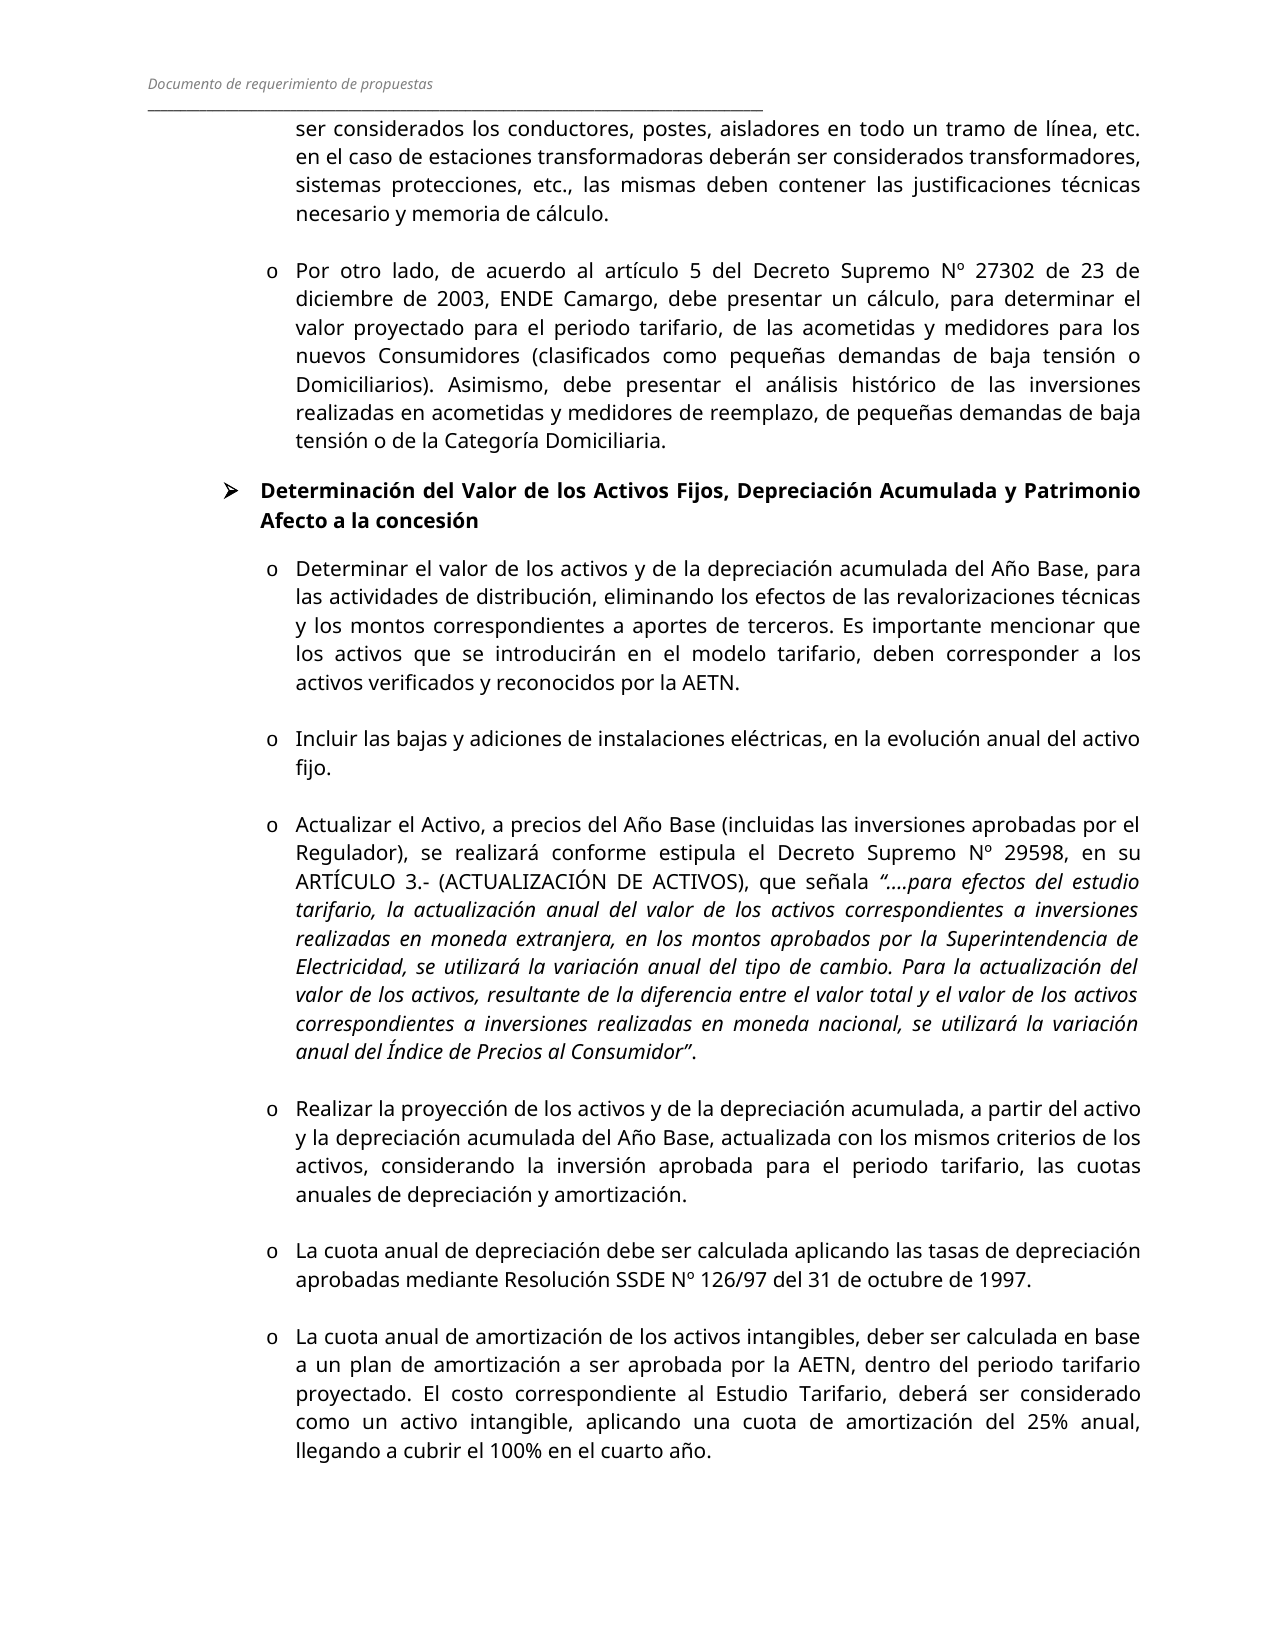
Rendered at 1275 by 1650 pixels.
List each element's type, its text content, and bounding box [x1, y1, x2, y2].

list Incluir las bajas y adiciones de instalaciones eléctricas, en la evolución anual del activo fijo. [266, 724, 1142, 781]
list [266, 114, 1142, 227]
list Realizar la proyección de los activos y de la depreciación acumulada, a partir del activo y la depreciación acumulada del Año Base, actualizada con los mismos criterios de los activos, considerando la inversión aprobada para el periodo tarifario, las cuotas anuales de depreciación y amortización. [266, 1094, 1142, 1208]
list Determinación del Valor de los Activos Fijos, Depreciación Acumulada y Patrimonio Afecto a la concesión [223, 476, 1142, 535]
list Determinar el valor de los activos y de la depreciación acumulada del Año Base, para las actividades de distribución, eliminando los efectos de las revalorizaciones técnicas y los montos correspondientes a aportes de terceros. Es importante mencionar que los activos que se introducirán en el modelo tarifario, deben corresponder a los activos verificados y reconocidos por la AETN. [266, 554, 1142, 696]
list La cuota anual de depreciación debe ser calculada aplicando las tasas de depreciación aprobadas mediante Resolución SSDE Nº 126/97 del 31 de octubre de 1997. [266, 1237, 1142, 1294]
list Por otro lado, de acuerdo al artículo 5 del Decreto Supremo Nº 27302 de 23 de diciembre de 2003, ENDE Camargo, debe presentar un cálculo, para determinar el valor proyectado para el periodo tarifario, de las acometidas y medidores para los nuevos Consumidores (clasificados como pequeñas demandas de baja tensión o Domiciliarios). Asimismo, debe presentar el análisis histórico de las inversiones realizadas en acometidas y medidores de reemplazo, de pequeñas demandas de baja tensión o de la Categoría Domiciliaria. [266, 256, 1142, 455]
list Actualizar el Activo, a precios del Año Base (incluidas las inversiones aprobadas por el Regulador), se realizará conforme estipula el Decreto Supremo Nº 29598, en su ARTÍCULO 3.- (ACTUALIZACIÓN DE ACTIVOS), que señala “….para efectos del estudio tarifario, la actualización anual del valor de los activos correspondientes a inversiones realizadas en moneda extranjera, en los montos aprobados por la Superintendencia de Electricidad, se utilizará la variación anual del tipo de cambio. Para la actualización del valor de los activos, resultante de la diferencia entre el valor total y el valor de los activos correspondientes a inversiones realizadas en moneda nacional, se utilizará la variación anual del Índice de Precios al Consumidor”. [266, 810, 1142, 1066]
list La cuota anual de amortización de los activos intangibles, deber ser calculada en base a un plan de amortización a ser aprobada por la AETN, dentro del periodo tarifario proyectado. El costo correspondiente al Estudio Tarifario, deberá ser considerado como un activo intangible, aplicando una cuota de amortización del 25% anual, llegando a cubrir el 100% en el cuarto año. [266, 1322, 1142, 1464]
